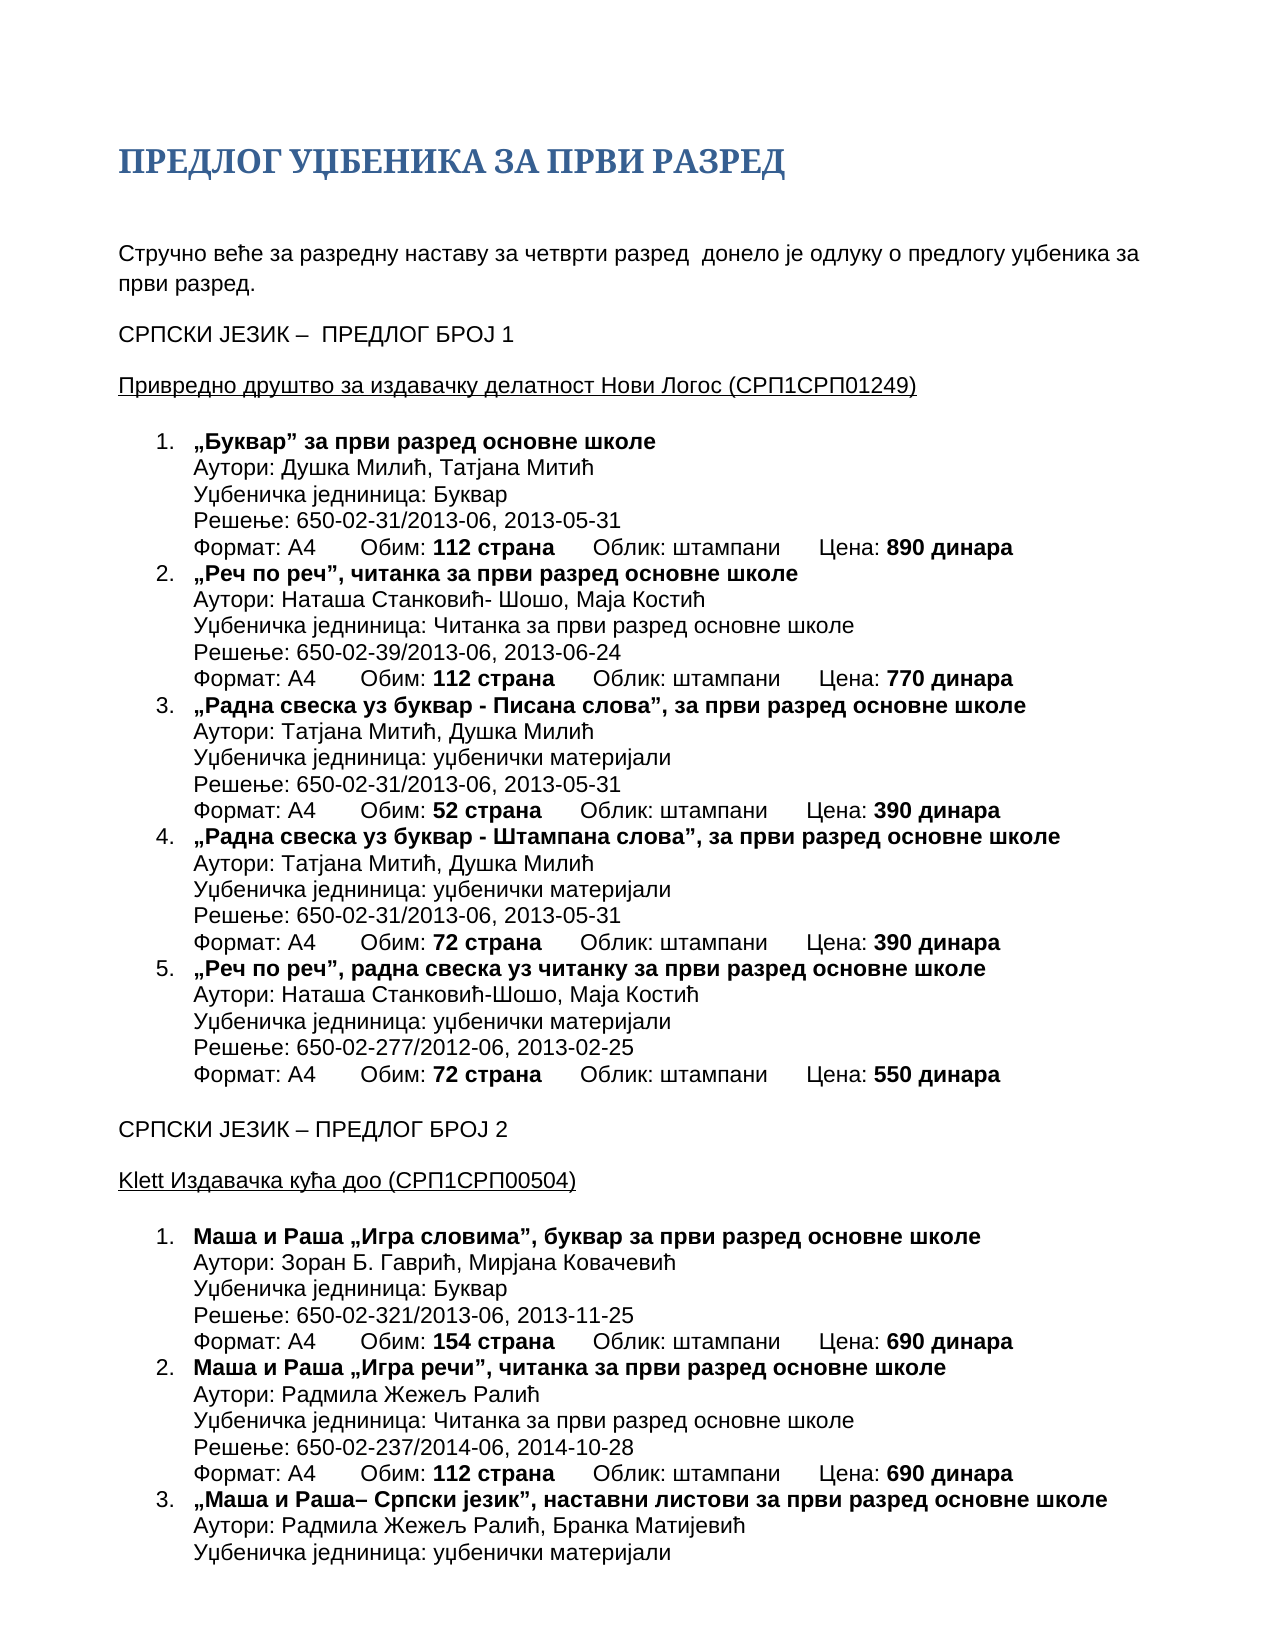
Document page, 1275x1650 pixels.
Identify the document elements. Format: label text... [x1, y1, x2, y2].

text СРПСКИ ЈЕЗИК – ПРЕДЛОГ БРОЈ 2 [118, 1116, 1157, 1142]
list Маша и Раша „Игра речи”, читанка за први разред основне школе Аутори: Радмила Жежељ Ралић Уџбеничка једниница: Читанка за први разред основне школе Решење: 650-02-237/2014-06, 2014-10-28 Формат: A4 Обим: 112 страна Облик: штампани Цена: 690 динара [156, 1354, 1157, 1486]
list „Буквар” за први разред основне школе Аутори: Душка Милић, Татјана Митић Уџбеничка једниница: Буквар Решење: 650-02-31/2013-06, 2013-05-31 Формат: A4 Обим: 112 страна Облик: штампани Цена: 890 динара [156, 428, 1157, 560]
text Klett Издавачка кућа доо (СРП1СРП00504) [118, 1167, 1157, 1193]
text Привредно друштво за издавачку делатност Нови Логос (СРП1СРП01249) [118, 372, 1157, 399]
subtitle ПРЕДЛОГ УЏБЕНИКА ЗА ПРВИ РАЗРЕД [118, 143, 1157, 181]
text Стручно веће за разредну наставу за четврти разред донело је одлуку о предлогу уџбеника за први разред. [118, 240, 1157, 297]
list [156, 1486, 1157, 1565]
list „Реч по реч”, читанка за први разред основне школе Аутори: Наташа Станковић- Шошо, Маја Костић Уџбеничка једниница: Читанка за први разред основне школе Решење: 650-02-39/2013-06, 2013-06-24 Формат: A4 Обим: 112 страна Облик: штампани Цена: 770 динара [156, 560, 1157, 692]
text СРПСКИ ЈЕЗИК – ПРЕДЛОГ БРОЈ 1 [118, 321, 1157, 348]
list „Радна свеска уз буквар - Писана слова”, за први разред основне школе Аутори: Татјана Митић, Душка Милић Уџбеничка једниница: уџбенички материјали Решење: 650-02-31/2013-06, 2013-05-31 Формат: A4 Обим: 52 страна Облик: штампани Цена: 390 динара [156, 692, 1157, 823]
list „Реч по реч”, радна свеска уз читанку за први разред основне школе Аутори: Наташа Станковић-Шошо, Маја Костић Уџбеничка једниница: уџбенички материјали Решење: 650-02-277/2012-06, 2013-02-25 Формат: A4 Обим: 72 страна Облик: штампани Цена: 550 динара [156, 955, 1157, 1087]
list Маша и Раша „Игра словима”, буквар за први разред основне школе Аутори: Зоран Б. Гаврић, Мирјана Ковачевић Уџбеничка једниница: Буквар Решење: 650-02-321/2013-06, 2013-11-25 Формат: A4 Обим: 154 страна Облик: штампани Цена: 690 динара [156, 1223, 1157, 1354]
list „Радна свеска уз буквар - Штампана слова”, за први разред основне школе Аутори: Татјана Митић, Душка Милић Уџбеничка једниница: уџбенички материјали Решење: 650-02-31/2013-06, 2013-05-31 Формат: A4 Обим: 72 страна Облик: штампани Цена: 390 динара [156, 823, 1157, 955]
